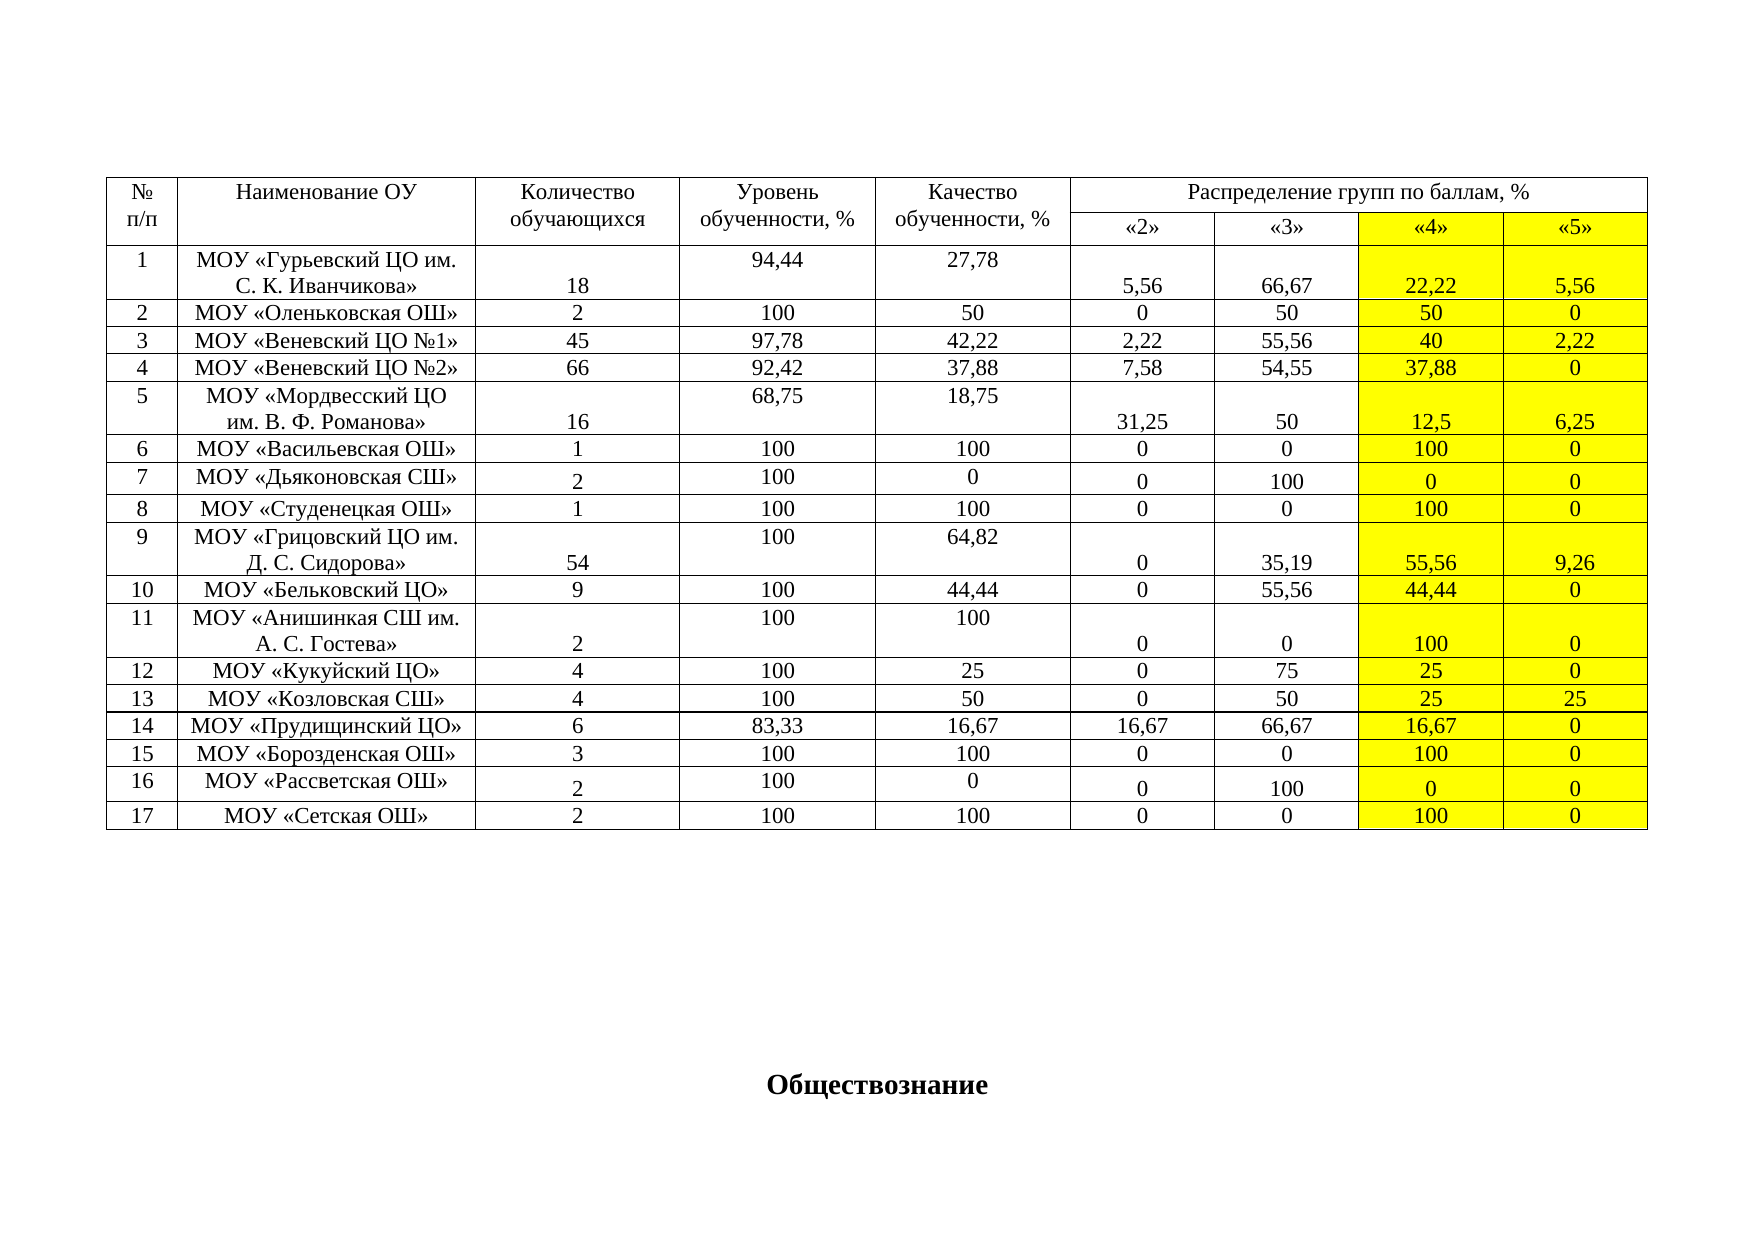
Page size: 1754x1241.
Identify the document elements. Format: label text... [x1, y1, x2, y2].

table_cell МОУ «Васильевская ОШ» [178, 435, 475, 462]
table_cell «4» [1359, 213, 1503, 245]
table_cell 100 [680, 463, 875, 494]
table_cell 100 [680, 435, 875, 462]
table_cell 0 [1504, 495, 1647, 522]
table_cell 100 [680, 658, 875, 684]
table_cell 2 [476, 604, 679, 657]
table_cell 50 [876, 685, 1070, 711]
table_cell 0 [1504, 435, 1647, 462]
table_cell МОУ «Козловская СШ» [178, 685, 475, 711]
table_cell 50 [1215, 382, 1358, 434]
table_cell 44,44 [876, 576, 1070, 603]
table_cell 0 [1504, 300, 1647, 326]
table_cell 18 [476, 246, 679, 298]
table_cell 14 [107, 713, 177, 739]
table_cell 2,22 [1504, 327, 1647, 353]
text Обществознание [118, 1067, 1636, 1101]
table_cell 2 [476, 463, 679, 494]
table_cell 4 [476, 685, 679, 711]
table_cell 50 [1215, 300, 1358, 326]
table_cell 50 [876, 300, 1070, 326]
table_cell 45 [476, 327, 679, 353]
table_cell 94,44 [680, 246, 875, 298]
table_cell 6 [107, 435, 177, 462]
table_cell «2» [1071, 213, 1214, 245]
table_cell 0 [1071, 576, 1214, 603]
table_cell 0 [1215, 435, 1358, 462]
table_cell МОУ «Бельковский ЦО» [178, 576, 475, 603]
table_cell 16,67 [1071, 713, 1214, 739]
table_cell 0 [1215, 740, 1358, 766]
table_cell 0 [1071, 658, 1214, 684]
table_cell 100 [680, 740, 875, 766]
table_cell 0 [1504, 604, 1647, 657]
table_cell 100 [1359, 740, 1503, 766]
table_cell 0 [1504, 767, 1647, 801]
table_cell 5 [107, 382, 177, 434]
table_cell 0 [1215, 802, 1358, 828]
table_cell 0 [1071, 740, 1214, 766]
table_cell 9 [107, 523, 177, 575]
table_header Наименование ОУ [178, 178, 475, 245]
table_cell 100 [876, 435, 1070, 462]
table_cell 0 [1071, 604, 1214, 657]
table_cell 0 [1071, 463, 1214, 494]
table_cell 1 [107, 246, 177, 298]
table_cell 35,19 [1215, 523, 1358, 575]
table_cell МОУ «Дьяконовская СШ» [178, 463, 475, 494]
table_cell 3 [476, 740, 679, 766]
table_cell 6,25 [1504, 382, 1647, 434]
table_cell 3 [107, 327, 177, 353]
table_cell 5,56 [1071, 246, 1214, 298]
table_cell 2 [107, 300, 177, 326]
table_cell 0 [1359, 463, 1503, 494]
table_cell 68,75 [680, 382, 875, 434]
table_cell 97,78 [680, 327, 875, 353]
table_cell 75 [1215, 658, 1358, 684]
table_cell МОУ «Грицовский ЦО им. Д. С. Сидорова» [178, 523, 475, 575]
table_cell 2,22 [1071, 327, 1214, 353]
table_cell 100 [680, 300, 875, 326]
table_cell 1 [476, 495, 679, 522]
table_cell 9 [476, 576, 679, 603]
table_cell 100 [680, 523, 875, 575]
table_cell МОУ «Веневский ЦО №2» [178, 354, 475, 381]
table_cell 15 [107, 740, 177, 766]
table_cell МОУ «Сетская ОШ» [178, 802, 475, 828]
table_cell 100 [1359, 435, 1503, 462]
table_cell 66 [476, 354, 679, 381]
table_header Распределение групп по баллам, % [1071, 178, 1647, 212]
table_cell 100 [680, 576, 875, 603]
table_cell 0 [1504, 354, 1647, 381]
table_cell 25 [876, 658, 1070, 684]
table_cell 6 [476, 713, 679, 739]
table_cell 16 [107, 767, 177, 801]
table_cell 0 [1071, 300, 1214, 326]
table_cell 100 [1359, 495, 1503, 522]
table_cell 100 [876, 740, 1070, 766]
table_cell 0 [1359, 767, 1503, 801]
table_cell 25 [1359, 658, 1503, 684]
table_cell 0 [1504, 713, 1647, 739]
table_cell 18,75 [876, 382, 1070, 434]
table_cell 100 [680, 767, 875, 801]
table_cell 37,88 [876, 354, 1070, 381]
table_cell «5» [1504, 213, 1647, 245]
table_cell 16,67 [876, 713, 1070, 739]
table_cell 17 [107, 802, 177, 828]
table_cell 16,67 [1359, 713, 1503, 739]
table_cell 0 [1071, 495, 1214, 522]
table_header Количество обучающихся [476, 178, 679, 245]
table_cell 25 [1359, 685, 1503, 711]
table_cell 9,26 [1504, 523, 1647, 575]
table_cell 50 [1359, 300, 1503, 326]
table_cell 100 [1359, 604, 1503, 657]
table_cell 100 [1359, 802, 1503, 828]
table_cell 0 [1504, 658, 1647, 684]
table_cell 7,58 [1071, 354, 1214, 381]
table_cell 25 [1504, 685, 1647, 711]
table_cell 100 [680, 802, 875, 828]
table_cell 27,78 [876, 246, 1070, 298]
table_cell 16 [476, 382, 679, 434]
table_cell 66,67 [1215, 246, 1358, 298]
table_cell МОУ «Борозденская ОШ» [178, 740, 475, 766]
table_header Уровень обученности, % [680, 178, 875, 245]
table_cell 4 [107, 354, 177, 381]
table_cell 0 [1504, 576, 1647, 603]
table_cell 0 [1504, 463, 1647, 494]
table_cell 0 [1071, 767, 1214, 801]
table_cell 42,22 [876, 327, 1070, 353]
table_cell 22,22 [1359, 246, 1503, 298]
table_cell 0 [876, 767, 1070, 801]
table_cell 83,33 [680, 713, 875, 739]
table_cell 54,55 [1215, 354, 1358, 381]
table_cell 44,44 [1359, 576, 1503, 603]
table_cell 100 [1215, 767, 1358, 801]
table_cell 31,25 [1071, 382, 1214, 434]
table_cell 100 [876, 604, 1070, 657]
table_cell 0 [1071, 435, 1214, 462]
table_cell 50 [1215, 685, 1358, 711]
table_cell 0 [876, 463, 1070, 494]
table_cell 0 [1071, 523, 1214, 575]
table_cell 1 [476, 435, 679, 462]
table_cell 100 [680, 604, 875, 657]
table_cell МОУ «Прудищинский ЦО» [178, 713, 475, 739]
table_cell МОУ «Кукуйский ЦО» [178, 658, 475, 684]
table_cell 40 [1359, 327, 1503, 353]
table_cell 10 [107, 576, 177, 603]
table_cell 7 [107, 463, 177, 494]
table_cell 12,5 [1359, 382, 1503, 434]
table_cell 55,56 [1215, 327, 1358, 353]
table_cell 0 [1071, 685, 1214, 711]
table_cell 2 [476, 802, 679, 828]
table_cell МОУ «Мордвесский ЦО им. В. Ф. Романова» [178, 382, 475, 434]
table_cell 100 [876, 495, 1070, 522]
table_cell МОУ «Студенецкая ОШ» [178, 495, 475, 522]
table_cell 92,42 [680, 354, 875, 381]
table_cell 5,56 [1504, 246, 1647, 298]
table_cell 66,67 [1215, 713, 1358, 739]
table_header № п/п [107, 178, 177, 245]
table_cell 4 [476, 658, 679, 684]
table_cell 12 [107, 658, 177, 684]
table_cell 0 [1215, 495, 1358, 522]
table_cell 55,56 [1359, 523, 1503, 575]
table_cell 2 [476, 300, 679, 326]
table_cell 64,82 [876, 523, 1070, 575]
table_header Качество обученности, % [876, 178, 1070, 245]
table_cell МОУ «Рассветская ОШ» [178, 767, 475, 801]
table_cell 8 [107, 495, 177, 522]
table_cell 0 [1215, 604, 1358, 657]
table_cell МОУ «Оленьковская ОШ» [178, 300, 475, 326]
table_cell 0 [1504, 740, 1647, 766]
table_cell 37,88 [1359, 354, 1503, 381]
table_cell «3» [1215, 213, 1358, 245]
table_cell 11 [107, 604, 177, 657]
table_cell 100 [1215, 463, 1358, 494]
table_cell МОУ «Гурьевский ЦО им. С. К. Иванчикова» [178, 246, 475, 298]
table_cell 55,56 [1215, 576, 1358, 603]
table_cell 13 [107, 685, 177, 711]
table_cell 100 [680, 495, 875, 522]
table_cell МОУ «Веневский ЦО №1» [178, 327, 475, 353]
table_cell 100 [680, 685, 875, 711]
table_cell 0 [1071, 802, 1214, 828]
table_cell 100 [876, 802, 1070, 828]
table_cell 0 [1504, 802, 1647, 828]
table_cell МОУ «Анишинкая СШ им. А. С. Гостева» [178, 604, 475, 657]
table_cell 54 [476, 523, 679, 575]
table_cell 2 [476, 767, 679, 801]
